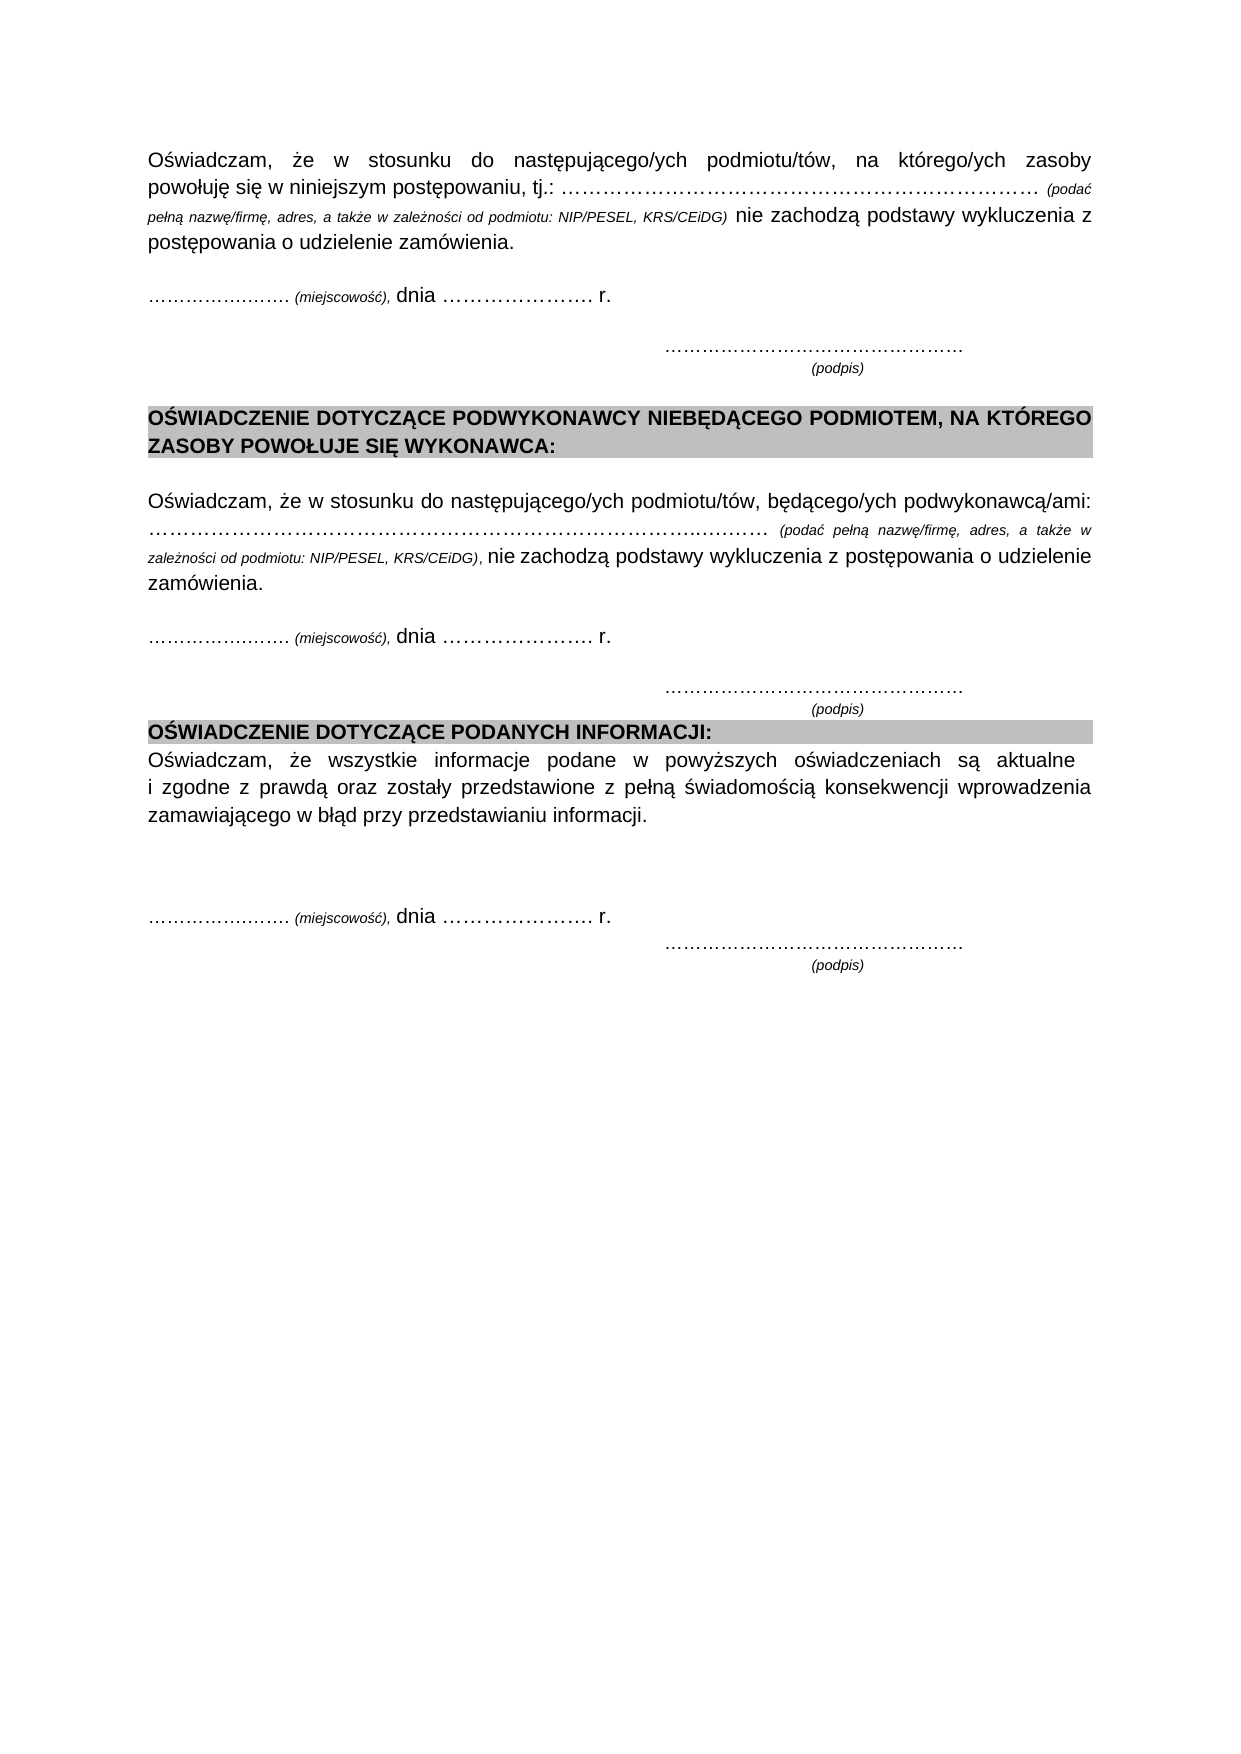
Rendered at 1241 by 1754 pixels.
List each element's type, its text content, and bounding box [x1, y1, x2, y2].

text …………….……. (miejscowość), dnia …………………. r. [148, 282, 1093, 306]
text (podpis) [738, 957, 1093, 973]
text ………………………………………… [148, 335, 1093, 356]
text (podpis) [738, 359, 1093, 376]
text Oświadczam, że w stosunku do następującego/ych podmiotu/tów, będącego/ych podwykonawcą/ami: ……………………………………………………………………..….…… (podać pełną nazwę/firmę, adres, a także w zależności od podmiotu: NIP/PESEL, KRS/CEiDG), nie zachodzą podstawy wykluczenia z postępowania o udzielenie zamówienia. [148, 489, 1093, 595]
text ………………………………………… [148, 676, 1093, 697]
text OŚWIADCZENIE DOTYCZĄCE PODWYKONAWCY NIEBĘDĄCEGO PODMIOTEM, NA KTÓREGO ZASOBY POWOŁUJE SIĘ WYKONAWCA: [148, 406, 1093, 458]
text Oświadczam, że wszystkie informacje podane w powyższych oświadczeniach są aktualne i zgodne z prawdą oraz zostały przedstawione z pełną świadomością konsekwencji wprowadzenia zamawiającego w błąd przy przedstawianiu informacji. [148, 747, 1093, 826]
text OŚWIADCZENIE DOTYCZĄCE PODANYCH INFORMACJI: [148, 720, 1093, 744]
text …………….……. (miejscowość), dnia …………………. r. [148, 904, 1093, 928]
text …………….……. (miejscowość), dnia …………………. r. [148, 623, 1093, 647]
text Oświadczam, że w stosunku do następującego/ych podmiotu/tów, na którego/ych zasoby powołuję się w niniejszym postępowaniu, tj.: …………………………………………………………… (podać pełną nazwę/firmę, adres, a także w zależności od podmiotu: NIP/PESEL, KRS/CEiDG) nie zachodzą podstawy wykluczenia z postępowania o udzielenie zamówienia. [148, 148, 1093, 254]
text (podpis) [738, 701, 1093, 717]
text ………………………………………… [148, 932, 1093, 953]
